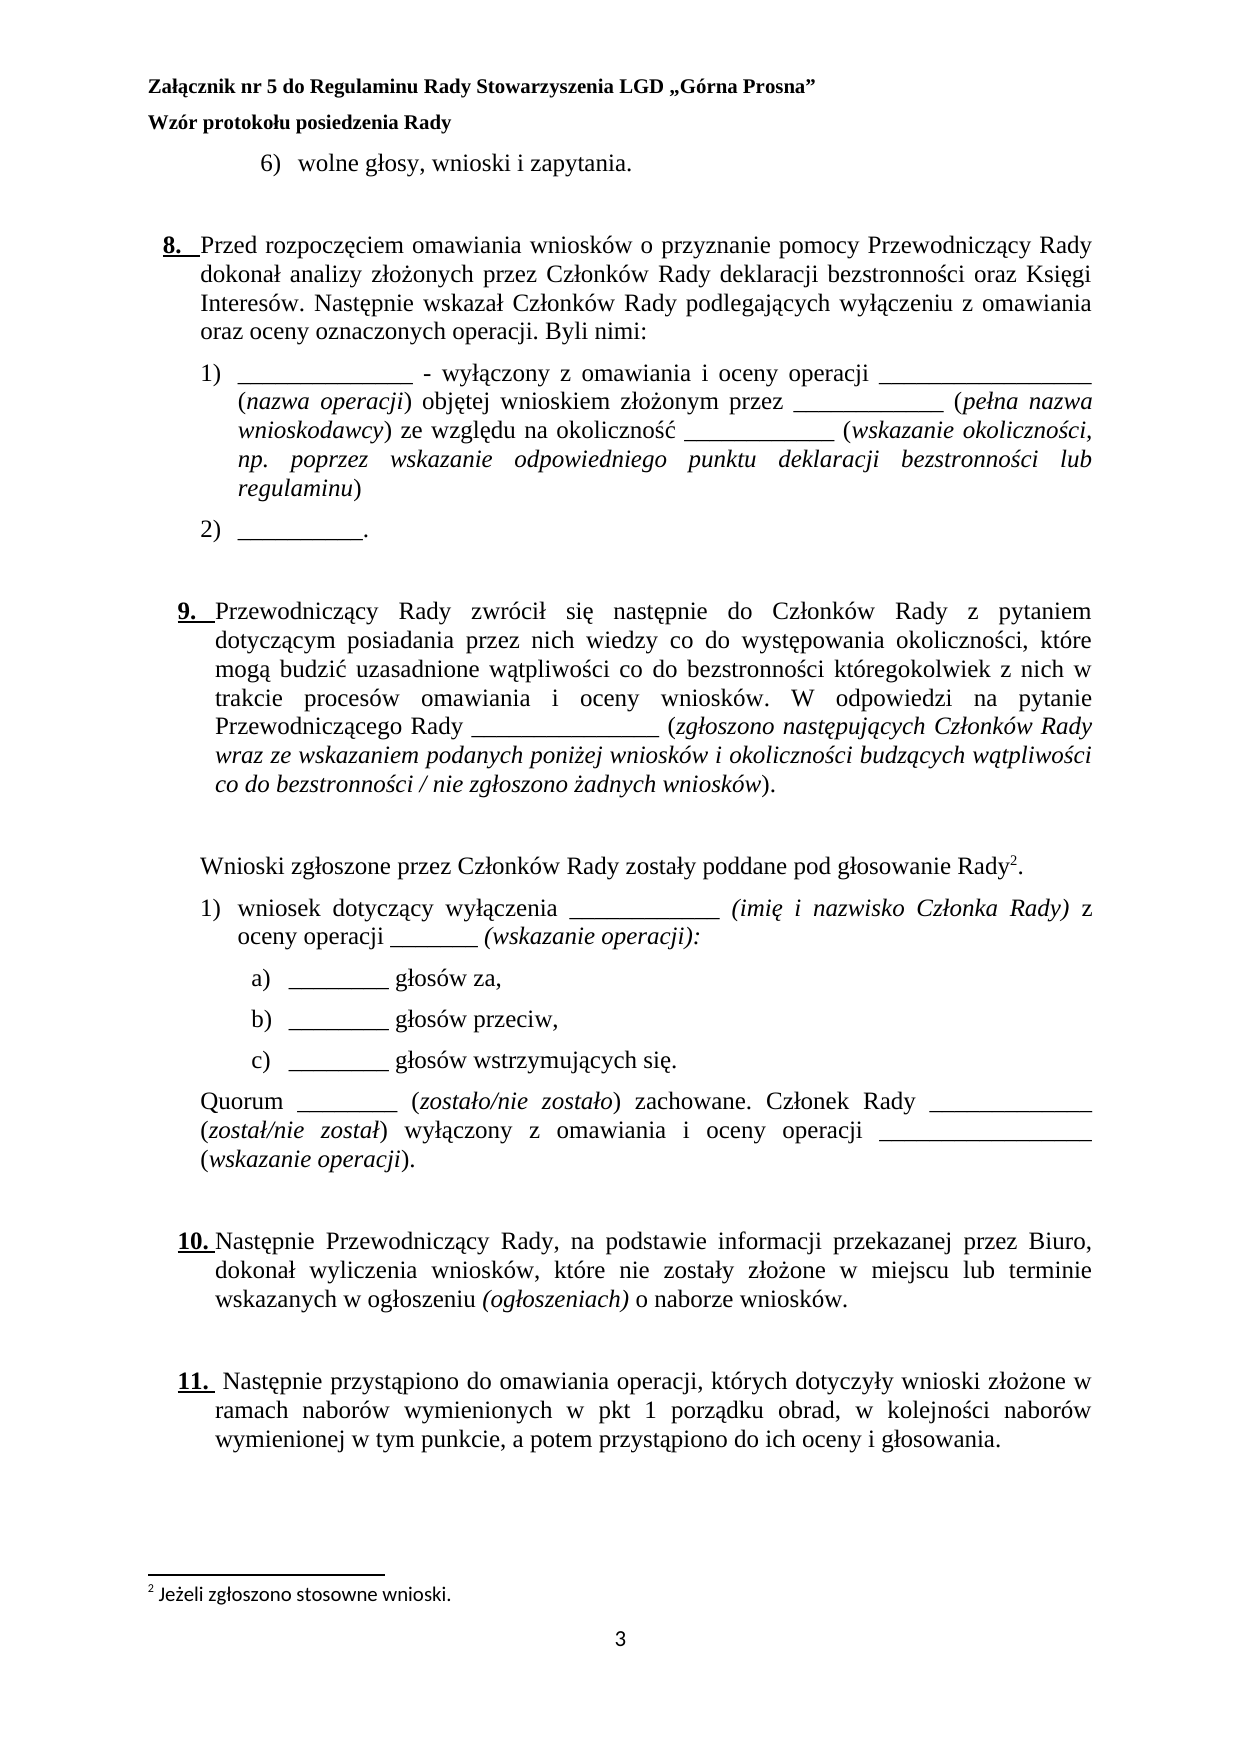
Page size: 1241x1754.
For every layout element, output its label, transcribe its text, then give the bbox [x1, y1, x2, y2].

list wolne głosy, wnioski i zapytania. [260, 148, 1093, 176]
list ________ głosów wstrzymujących się. [251, 1045, 1093, 1074]
list ________ głosów za, [251, 963, 1093, 991]
list Następnie przystąpiono do omawiania operacji, których dotyczyły wnioski złożone w ramach naborów wymienionych w pkt 1 porządku obrad, w kolejności naborów wymienionej w tym punkcie, a potem przystąpiono do ich oceny i głosowania. [177, 1366, 1093, 1453]
list wniosek dotyczący wyłączenia ____________ (imię i nazwisko Członka Rady) z oceny operacji _______ (wskazanie operacji): [200, 893, 1093, 950]
list Wnioski zgłoszone przez Członków Rady zostały poddane pod głosowanie Rady. [200, 851, 1093, 880]
text Quorum ________ (zostało/nie zostało) zachowane. Członek Rady _____________ (został/nie został) wyłączony z omawiania i oceny operacji _________________ (wskazanie operacji). [200, 1086, 1093, 1173]
list ______________ - wyłączony z omawiania i oceny operacji _________________ (nazwa operacji) objętej wnioskiem złożonym przez ____________ (pełna nazwa wnioskodawcy) ze względu na okoliczność ____________ (wskazanie okoliczności, np. poprzez wskazanie odpowiedniego punktu deklaracji bezstronności lub regulaminu) [200, 358, 1093, 501]
list Następnie Przewodniczący Rady, na podstawie informacji przekazanej przez Biuro, dokonał wyliczenia wniosków, które nie zostały złożone w miejscu lub terminie wskazanych w ogłoszeniu (ogłoszeniach) o naborze wniosków. [177, 1226, 1093, 1313]
list Przed rozpoczęciem omawiania wniosków o przyznanie pomocy Przewodniczący Rady dokonał analizy złożonych przez Członków Rady deklaracji bezstronności oraz Księgi Interesów. Następnie wskazał Członków Rady podlegających wyłączeniu z omawiania oraz oceny oznaczonych operacji. Byli nimi: [163, 230, 1093, 345]
list Przewodniczący Rady zwrócił się następnie do Członków Rady z pytaniem dotyczącym posiadania przez nich wiedzy co do występowania okoliczności, które mogą budzić uzasadnione wątpliwości co do bezstronności któregokolwiek z nich w trakcie procesów omawiania i oceny wniosków. W odpowiedzi na pytanie Przewodniczącego Rady _______________ (zgłoszono następujących Członków Rady wraz ze wskazaniem podanych poniżej wniosków i okoliczności budzących wątpliwości co do bezstronności / nie zgłoszono żadnych wniosków). [177, 596, 1093, 798]
list __________. [200, 514, 1093, 543]
list ________ głosów przeciw, [251, 1004, 1093, 1033]
